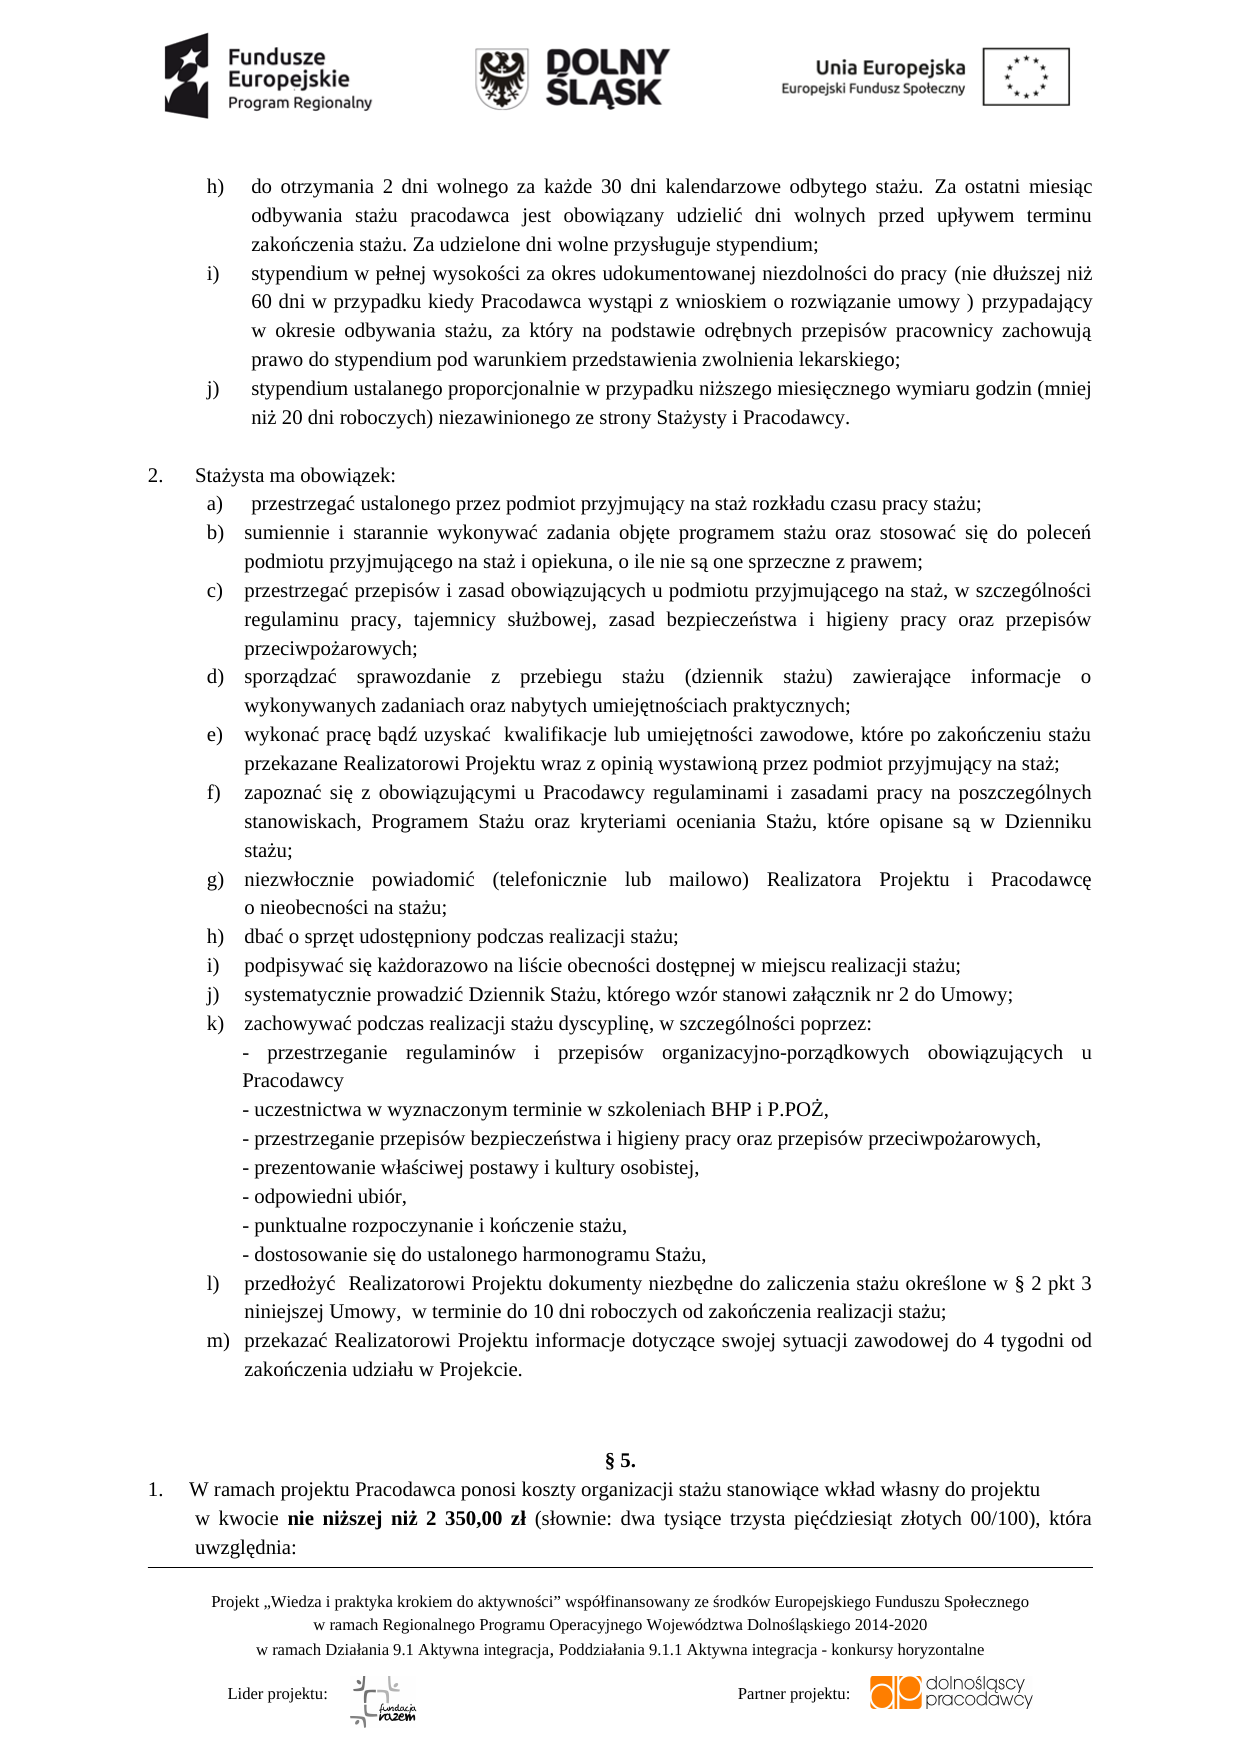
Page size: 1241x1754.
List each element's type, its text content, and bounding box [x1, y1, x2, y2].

list przekazać Realizatorowi Projektu informacje dotyczące swojej sytuacji zawodowej do 4 tygodni od zakończenia udziału w Projekcie. [207, 1328, 1093, 1381]
list - odpowiedni ubiór, [242, 1184, 1093, 1208]
picture [147, 29, 1092, 124]
list przestrzegać przepisów i zasad obowiązujących u podmiotu przyjmującego na staż, w szczególności regulaminu pracy, tajemnicy służbowej, zasad bezpieczeństwa i higieny pracy oraz przepisów przeciwpożarowych; [207, 578, 1093, 660]
list sumiennie i starannie wykonywać zadania objęte programem stażu oraz stosować się do poleceń podmiotu przyjmującego na staż i opiekuna, o ile nie są one sprzeczne z prawem; [207, 520, 1093, 573]
list W ramach projektu Pracodawca ponosi koszty organizacji stażu stanowiące wkład własny do projektu [148, 1477, 1093, 1501]
text - przestrzeganie regulaminów i przepisów organizacyjno-porządkowych obowiązujących u Pracodawcy [242, 1039, 1093, 1092]
list stypendium ustalanego proporcjonalnie w przypadku niższego miesięcznego wymiaru godzin (mniej niż 20 dni roboczych) niezawinionego ze strony Stażysty i Pracodawcy. [207, 376, 1093, 429]
picture [350, 1676, 417, 1728]
list - punktualne rozpoczynanie i kończenie stażu, [242, 1213, 1093, 1237]
list dbać o sprzęt udostępniony podczas realizacji stażu; [207, 924, 1093, 948]
list wykonać pracę bądź uzyskać kwalifikacje lub umiejętności zawodowe, które po zakończeniu stażu przekazane Realizatorowi Projektu wraz z opinią wystawioną przez podmiot przyjmujący na staż; [207, 722, 1093, 775]
list - dostosowanie się do ustalonego harmonogramu Stażu, [242, 1242, 1093, 1266]
list podpisywać się każdorazowo na liście obecności dostępnej w miejscu realizacji stażu; [207, 953, 1093, 977]
list sporządzać sprawozdanie z przebiegu stażu (dziennik stażu) zawierające informacje o wykonywanych zadaniach oraz nabytych umiejętnościach praktycznych; [207, 664, 1093, 717]
text § 5. [148, 1448, 1093, 1472]
list - uczestnictwa w wyznaczonym terminie w szkoleniach BHP i P.POŻ, [242, 1097, 1093, 1121]
list przestrzegać ustalonego przez podmiot przyjmujący na staż rozkładu czasu pracy stażu; [207, 491, 1093, 515]
list - przestrzeganie przepisów bezpieczeństwa i higieny pracy oraz przepisów przeciwpożarowych, [242, 1126, 1093, 1150]
picture [870, 1676, 1033, 1709]
list systematycznie prowadzić Dziennik Stażu, którego wzór stanowi załącznik nr 2 do Umowy; [207, 982, 1093, 1006]
list w kwocie nie niższej niż 2 350,00 zł (słownie: dwa tysiące trzysta pięćdziesiąt złotych 00/100), która uwzględnia: [195, 1506, 1093, 1559]
list Stażysta ma obowiązek: [148, 462, 1093, 487]
list zachowywać podczas realizacji stażu dyscyplinę, w szczególności poprzez: [207, 1011, 1093, 1035]
list niezwłocznie powiadomić (telefonicznie lub mailowo) Realizatora Projektu i Pracodawcę o nieobecności na stażu; [207, 866, 1093, 919]
list zapoznać się z obowiązującymi u Pracodawcy regulaminami i zasadami pracy na poszczególnych stanowiskach, Programem Stażu oraz kryteriami oceniania Stażu, które opisane są w Dzienniku stażu; [207, 780, 1093, 862]
list przedłożyć Realizatorowi Projektu dokumenty niezbędne do zaliczenia stażu określone w § 2 pkt 3 niniejszej Umowy, w terminie do 10 dni roboczych od zakończenia realizacji stażu; [207, 1270, 1093, 1323]
list do otrzymania 2 dni wolnego za każde 30 dni kalendarzowe odbytego stażu. Za ostatni miesiąc odbywania stażu pracodawca jest obowiązany udzielić dni wolnych przed upływem terminu zakończenia stażu. Za udzielone dni wolne przysługuje stypendium; [207, 174, 1093, 256]
list - prezentowanie właściwej postawy i kultury osobistej, [242, 1155, 1093, 1179]
list stypendium w pełnej wysokości za okres udokumentowanej niezdolności do pracy (nie dłuższej niż 60 dni w przypadku kiedy Pracodawca wystąpi z wnioskiem o rozwiązanie umowy ) przypadający w okresie odbywania stażu, za który na podstawie odrębnych przepisów pracownicy zachowują prawo do stypendium pod warunkiem przedstawienia zwolnienia lekarskiego; [207, 261, 1093, 371]
